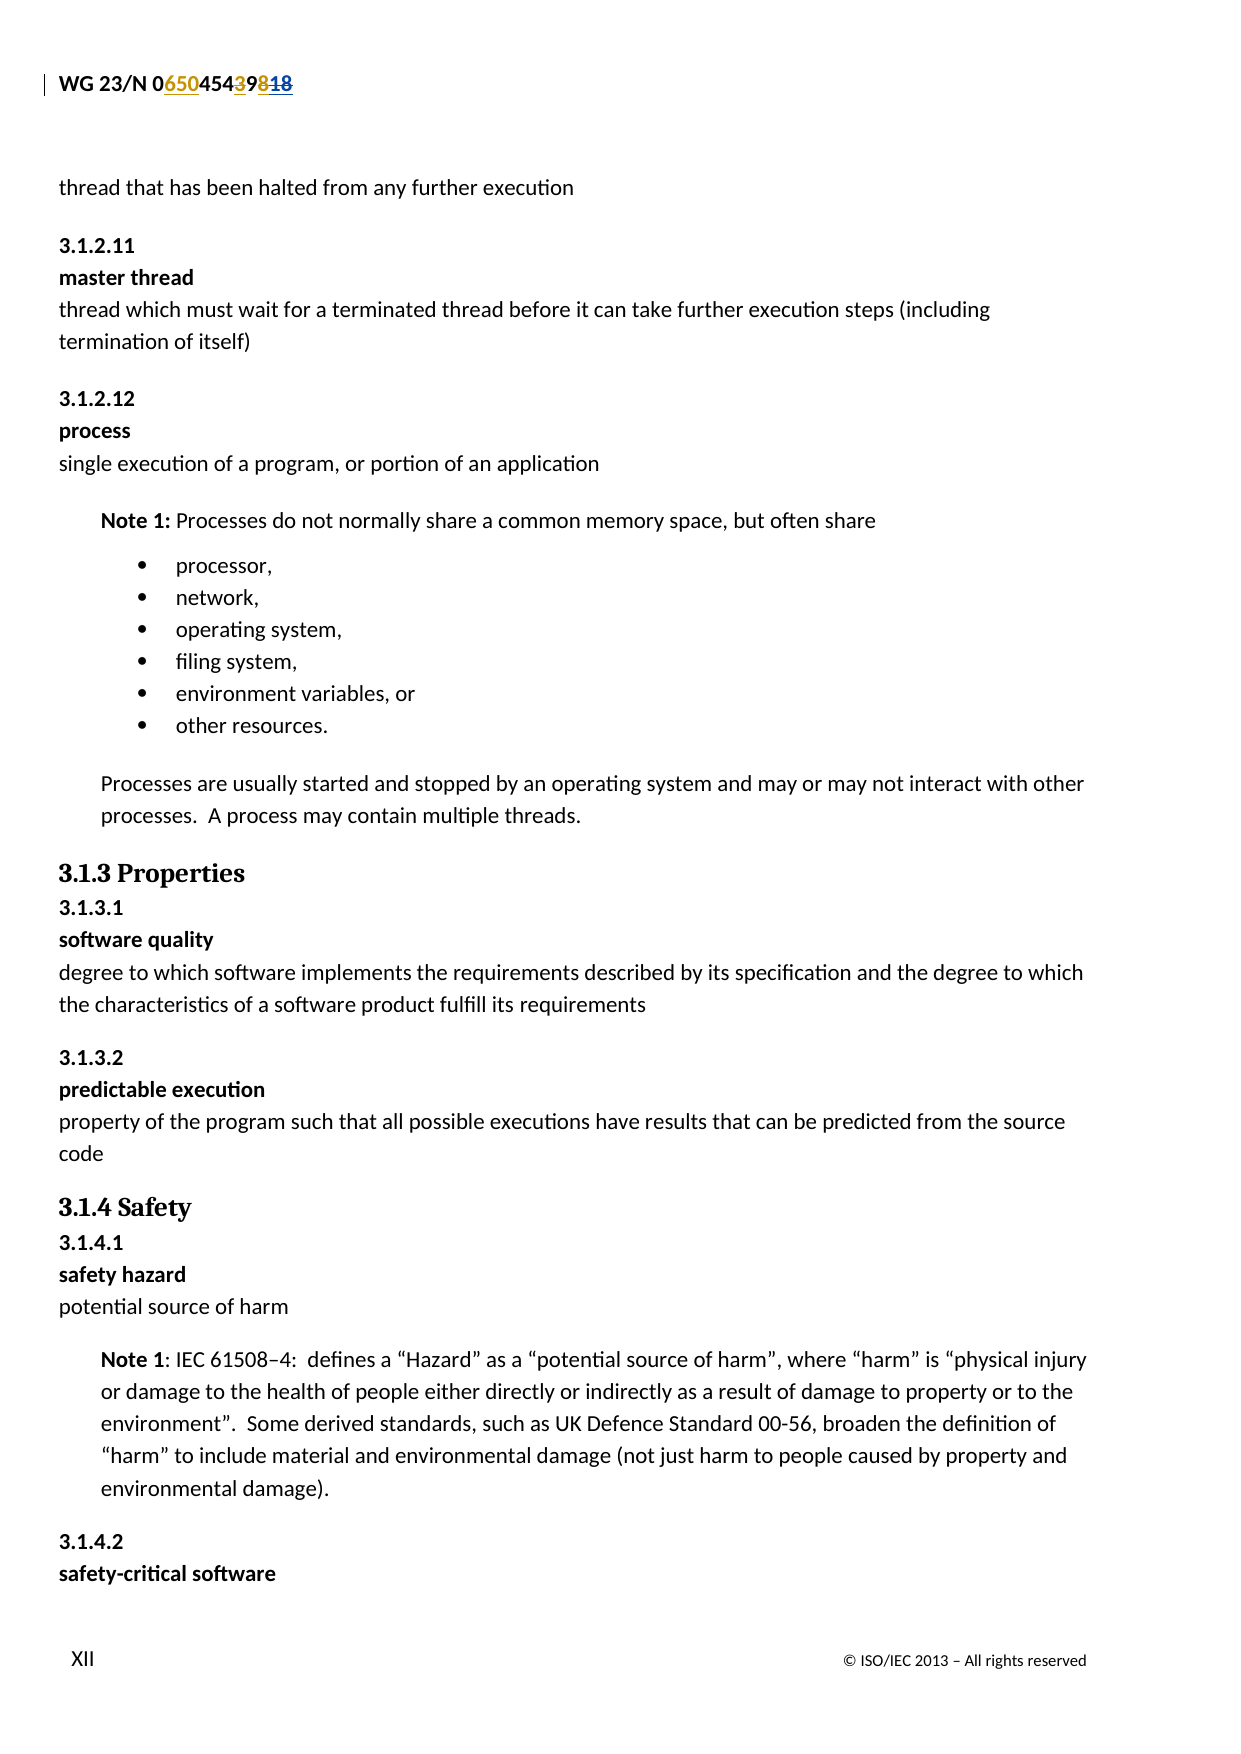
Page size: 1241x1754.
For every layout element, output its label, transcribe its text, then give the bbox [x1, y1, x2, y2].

text software quality [58, 926, 1099, 953]
list operating system, [138, 615, 1099, 643]
subtitle 3.1.3 Properties [58, 858, 1099, 889]
text safety-critical software [58, 1559, 1099, 1587]
text Note 1: IEC 61508–4: defines a “Hazard” as a “potential source of harm”, where “harm” is “physical injury or damage to the health of people either directly or indirectly as a result of damage to property or to the environment”. Some derived standards, such as UK Defence Standard 00-56, broaden the definition of “harm” to include material and environmental damage (not just harm to people caused by property and environmental damage). [101, 1345, 1099, 1502]
text safety hazard [58, 1260, 1099, 1288]
text degree to which software implements the requirements described by its specification and the degree to which the characteristics of a software product fulfill its requirements [58, 958, 1099, 1018]
text thread that has been halted from any further execution [58, 173, 1099, 202]
text 3.1.2.12 [58, 384, 1099, 412]
subtitle 3.1.4 Safety [58, 1192, 1099, 1224]
list network, [138, 583, 1099, 611]
text process [58, 417, 1099, 445]
text Note 1: Processes do not normally share a common memory space, but often share [101, 506, 1099, 534]
text Processes are usually started and stopped by an operating system and may or may not interact with other processes. A process may contain multiple threads. [101, 769, 1099, 829]
text 3.1.3.1 [58, 893, 1099, 921]
text property of the program such that all possible executions have results that can be predicted from the source code [58, 1107, 1099, 1167]
text 3.1.4.1 [58, 1228, 1099, 1256]
text predictable execution [58, 1075, 1099, 1103]
list environment variables, or [138, 679, 1099, 707]
text master thread [58, 263, 1099, 291]
text 3.1.4.2 [58, 1527, 1099, 1555]
text thread which must wait for a terminated thread before it can take further execution steps (including termination of itself) [58, 295, 1099, 355]
text 3.1.3.2 [58, 1043, 1099, 1071]
text single execution of a program, or portion of an application [58, 449, 1099, 477]
text potential source of harm [58, 1292, 1099, 1320]
list processor, [138, 551, 1099, 579]
list other resources. [138, 712, 1099, 740]
text 3.1.2.11 [58, 231, 1099, 259]
list filing system, [138, 647, 1099, 675]
